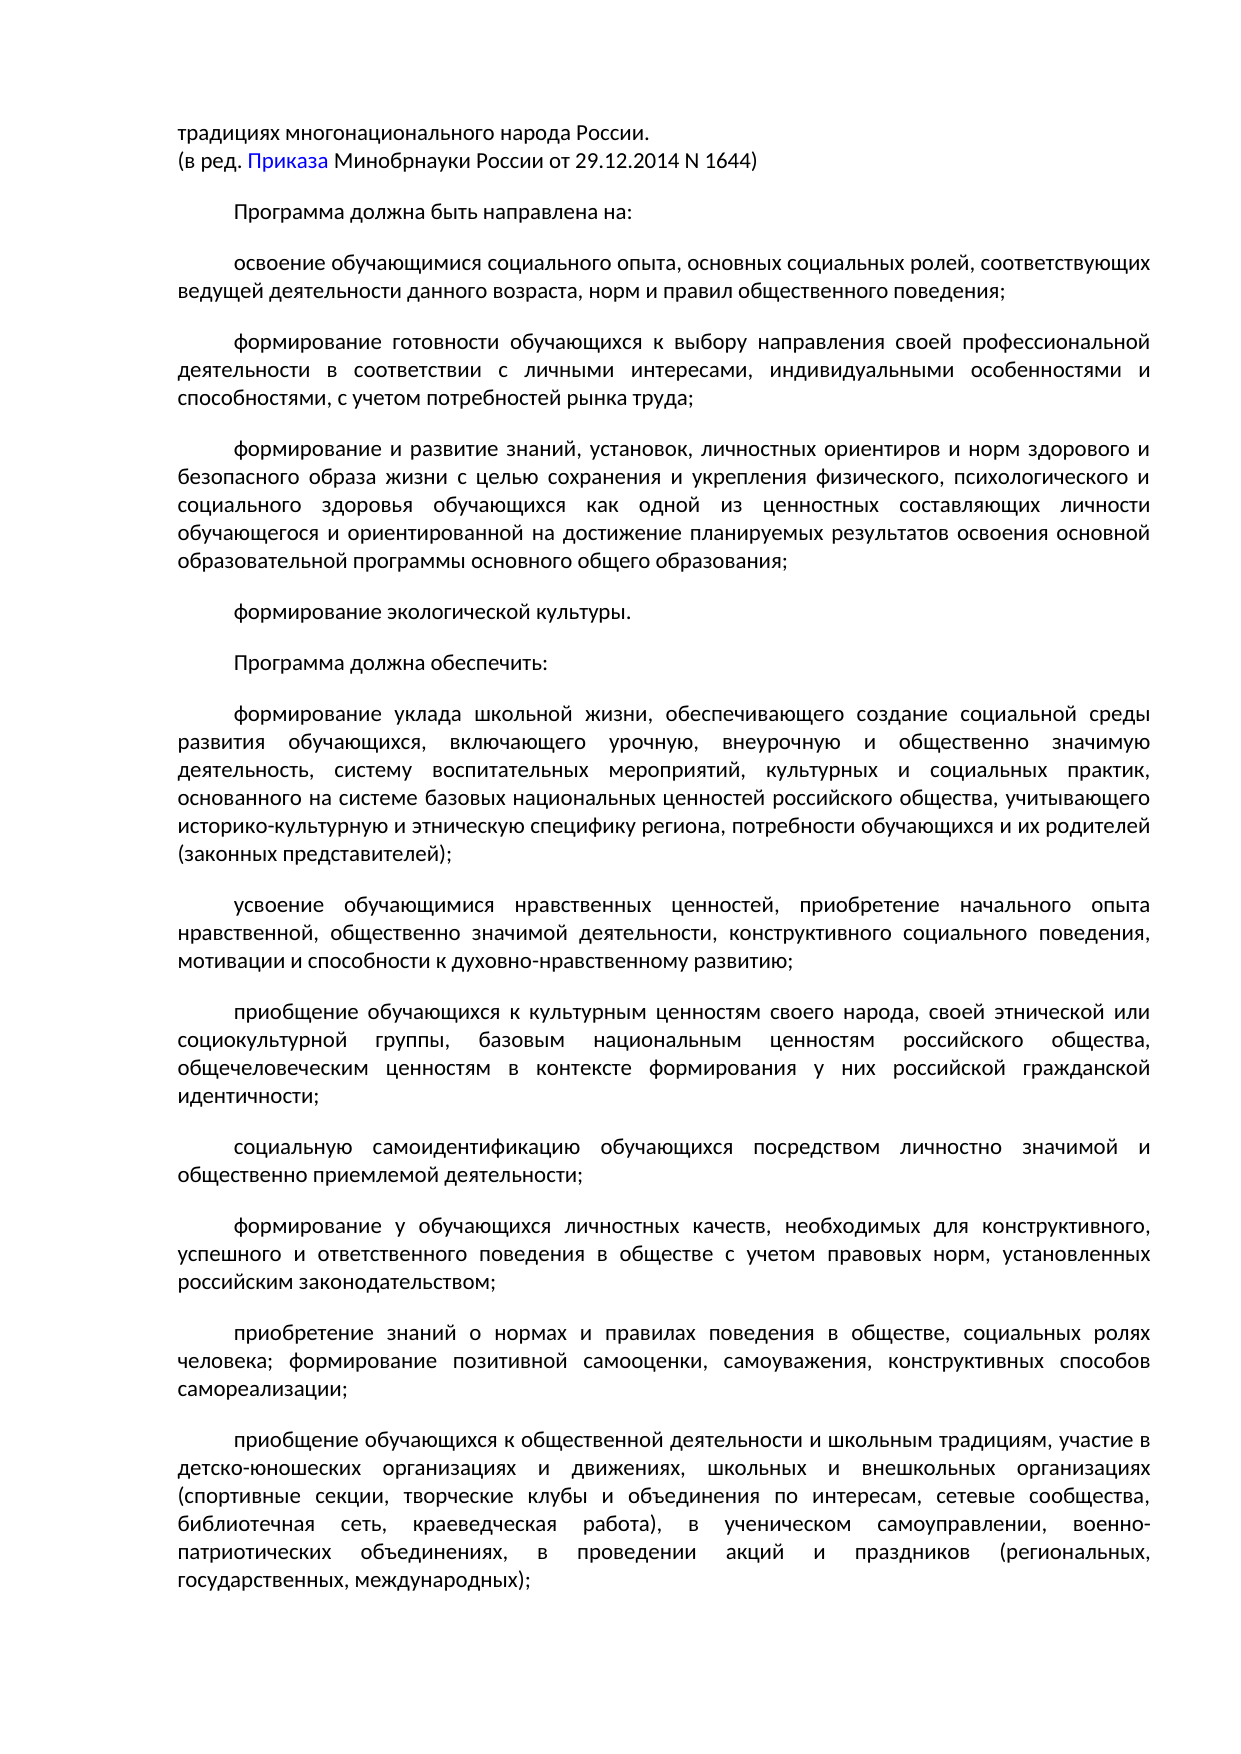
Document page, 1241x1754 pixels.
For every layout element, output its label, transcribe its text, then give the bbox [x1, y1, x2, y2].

text формирование экологической культуры. [177, 597, 1152, 625]
text формирование готовности обучающихся к выбору направления своей профессиональной деятельности в соответствии с личными интересами, индивидуальными особенностями и способностями, с учетом потребностей рынка труда; [177, 327, 1152, 411]
text (в ред. Приказа Минобрнауки России от 29.12.2014 N 1644) [177, 146, 1152, 174]
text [177, 118, 1152, 146]
text Программа должна обеспечить: [177, 648, 1152, 676]
text формирование у обучающихся личностных качеств, необходимых для конструктивного, успешного и ответственного поведения в обществе с учетом правовых норм, установленных российским законодательством; [177, 1211, 1152, 1295]
text приобретение знаний о нормах и правилах поведения в обществе, социальных ролях человека; формирование позитивной самооценки, самоуважения, конструктивных способов самореализации; [177, 1318, 1152, 1402]
text освоение обучающимися социального опыта, основных социальных ролей, соответствующих ведущей деятельности данного возраста, норм и правил общественного поведения; [177, 248, 1152, 304]
text приобщение обучающихся к культурным ценностям своего народа, своей этнической или социокультурной группы, базовым национальным ценностям российского общества, общечеловеческим ценностям в контексте формирования у них российской гражданской идентичности; [177, 997, 1152, 1109]
text социальную самоидентификацию обучающихся посредством личностно значимой и общественно приемлемой деятельности; [177, 1132, 1152, 1188]
text Программа должна быть направлена на: [177, 197, 1152, 225]
text формирование уклада школьной жизни, обеспечивающего создание социальной среды развития обучающихся, включающего урочную, внеурочную и общественно значимую деятельность, систему воспитательных мероприятий, культурных и социальных практик, основанного на системе базовых национальных ценностей российского общества, учитывающего историко-культурную и этническую специфику региона, потребности обучающихся и их родителей (законных представителей); [177, 699, 1152, 867]
text формирование и развитие знаний, установок, личностных ориентиров и норм здорового и безопасного образа жизни с целью сохранения и укрепления физического, психологического и социального здоровья обучающихся как одной из ценностных составляющих личности обучающегося и ориентированной на достижение планируемых результатов освоения основной образовательной программы основного общего образования; [177, 434, 1152, 574]
text приобщение обучающихся к общественной деятельности и школьным традициям, участие в детско-юношеских организациях и движениях, школьных и внешкольных организациях (спортивные секции, творческие клубы и объединения по интересам, сетевые сообщества, библиотечная сеть, краеведческая работа), в ученическом самоуправлении, военно-патриотических объединениях, в проведении акций и праздников (региональных, государственных, международных); [177, 1425, 1152, 1593]
text усвоение обучающимися нравственных ценностей, приобретение начального опыта нравственной, общественно значимой деятельности, конструктивного социального поведения, мотивации и способности к духовно-нравственному развитию; [177, 890, 1152, 974]
